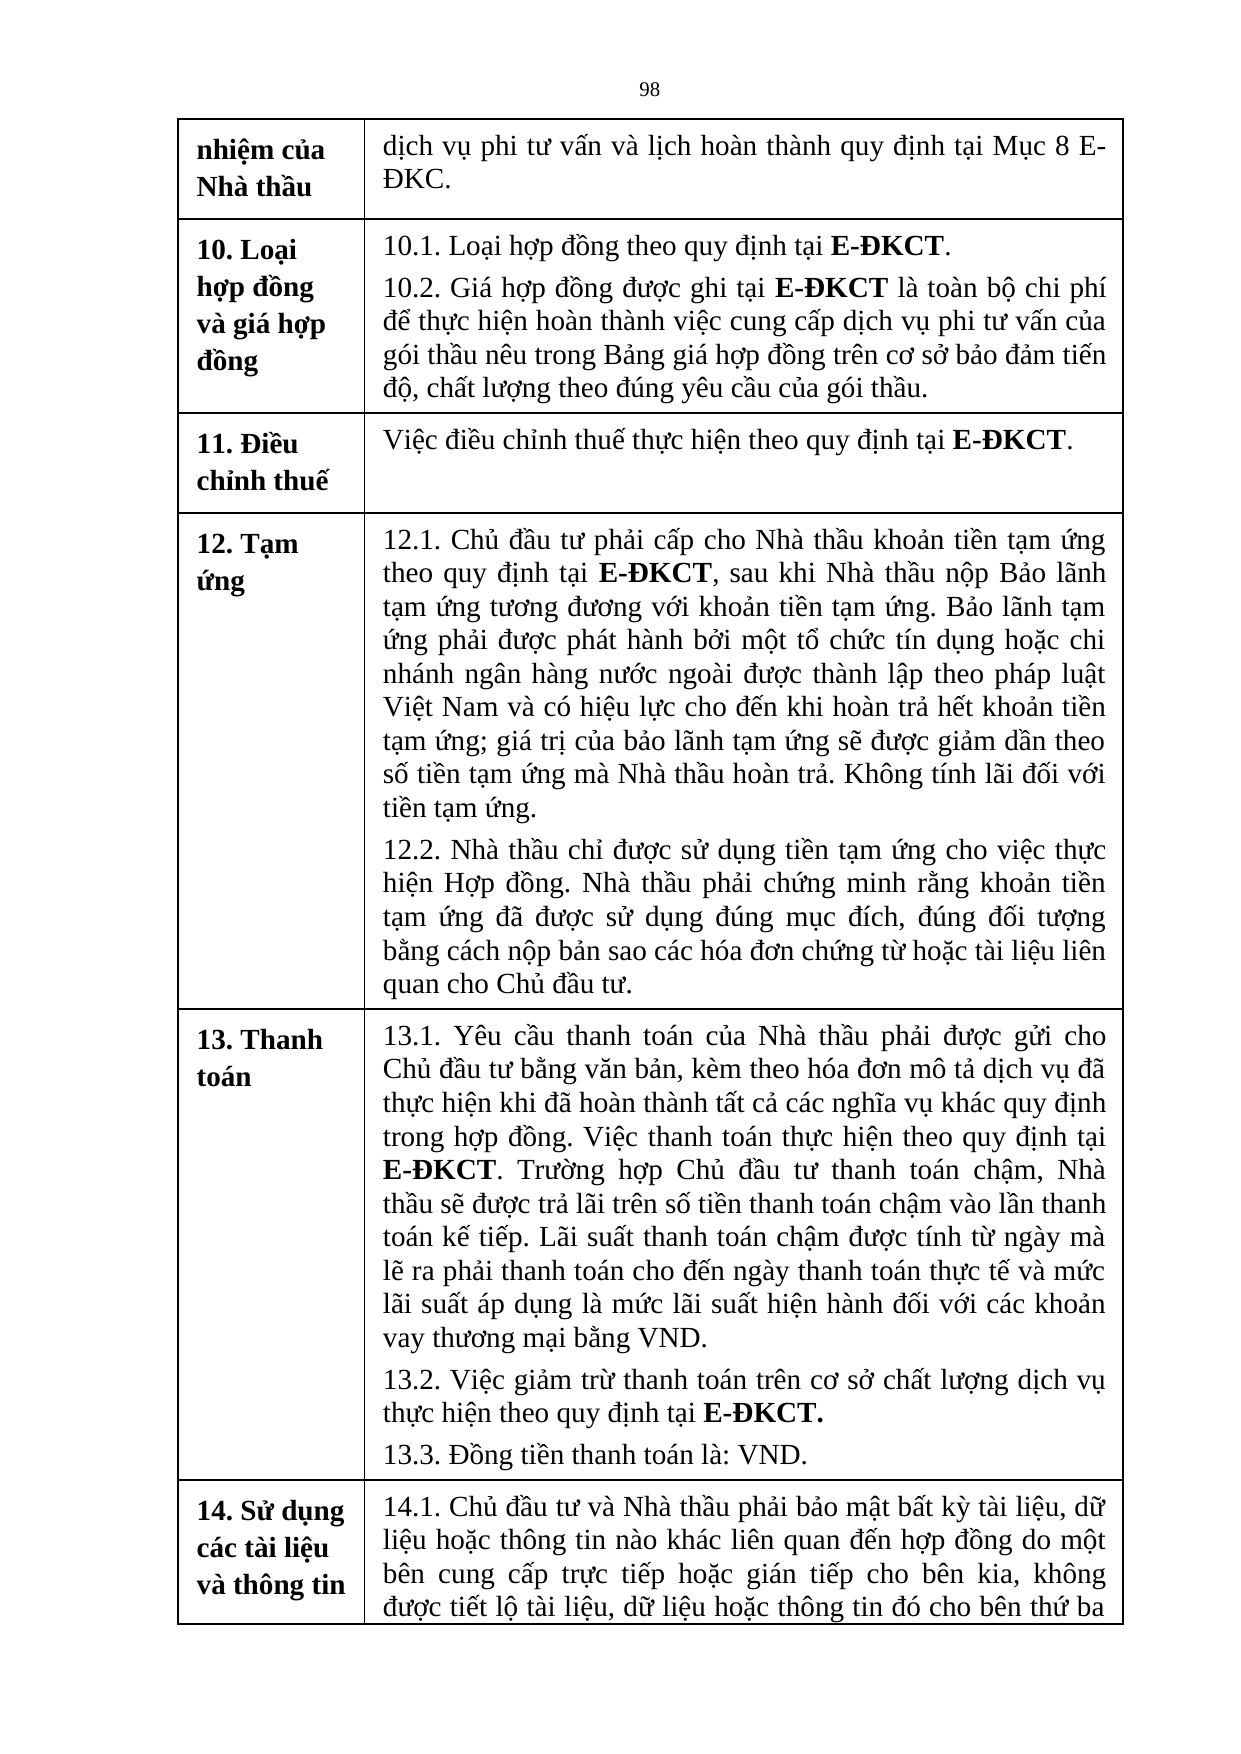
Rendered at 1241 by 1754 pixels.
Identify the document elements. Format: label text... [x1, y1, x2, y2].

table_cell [365, 1481, 1122, 1623]
table_cell 13.1. Yêu cầu thanh toán của Nhà thầu phải được gửi cho Chủ đầu tư bằng văn bản, kèm theo hóa đơn mô tả dịch vụ đã thực hiện khi đã hoàn thành tất cả các nghĩa vụ khác quy định trong hợp đồng. Việc thanh toán thực hiện theo quy định tại E-ĐKCT. Trường hợp Chủ đầu tư thanh toán chậm, Nhà thầu sẽ được trả lãi trên số tiền thanh toán chậm vào lần thanh toán kế tiếp. Lãi suất thanh toán chậm được tính từ ngày mà lẽ ra phải thanh toán cho đến ngày thanh toán thực tế và mức lãi suất áp dụng là mức lãi suất hiện hành đối với các khoản vay thương mại bằng VND. 13.2. Việc giảm trừ thanh toán trên cơ sở chất lượng dịch vụ thực hiện theo quy định tại E-ĐKCT. 13.3. Đồng tiền thanh toán là: VND. [365, 1010, 1122, 1479]
table_cell 12.1. Chủ đầu tư phải cấp cho Nhà thầu khoản tiền tạm ứng theo quy định tại E-ĐKCT, sau khi Nhà thầu nộp Bảo lãnh tạm ứng tương đương với khoản tiền tạm ứng. Bảo lãnh tạm ứng phải được phát hành bởi một tổ chức tín dụng hoặc chi nhánh ngân hàng nước ngoài được thành lập theo pháp luật Việt Nam và có hiệu lực cho đến khi hoàn trả hết khoản tiền tạm ứng; giá trị của bảo lãnh tạm ứng sẽ được giảm dần theo số tiền tạm ứng mà Nhà thầu hoàn trả. Không tính lãi đối với tiền tạm ứng. 12.2. Nhà thầu chỉ được sử dụng tiền tạm ứng cho việc thực hiện Hợp đồng. Nhà thầu phải chứng minh rằng khoản tiền tạm ứng đã được sử dụng đúng mục đích, đúng đối tượng bằng cách nộp bản sao các hóa đơn chứng từ hoặc tài liệu liên quan cho Chủ đầu tư. [365, 514, 1122, 1008]
table_cell Việc điều chỉnh thuế thực hiện theo quy định tại E-ĐKCT. [365, 414, 1122, 512]
table_cell 13. Thanh toán [179, 1010, 364, 1479]
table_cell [365, 120, 1122, 218]
table_cell 12. Tạm ứng [179, 514, 364, 1008]
table_cell 10. Loại hợp đồng và giá hợp đồng [179, 220, 364, 412]
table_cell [179, 1481, 364, 1623]
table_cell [179, 120, 364, 218]
table_cell 10.1. Loại hợp đồng theo quy định tại E-ĐKCT. 10.2. Giá hợp đồng được ghi tại E-ĐKCT là toàn bộ chi phí để thực hiện hoàn thành việc cung cấp dịch vụ phi tư vấn của gói thầu nêu trong Bảng giá hợp đồng trên cơ sở bảo đảm tiến độ, chất lượng theo đúng yêu cầu của gói thầu. [365, 220, 1122, 412]
table_cell 11. Điều chỉnh thuế [179, 414, 364, 512]
